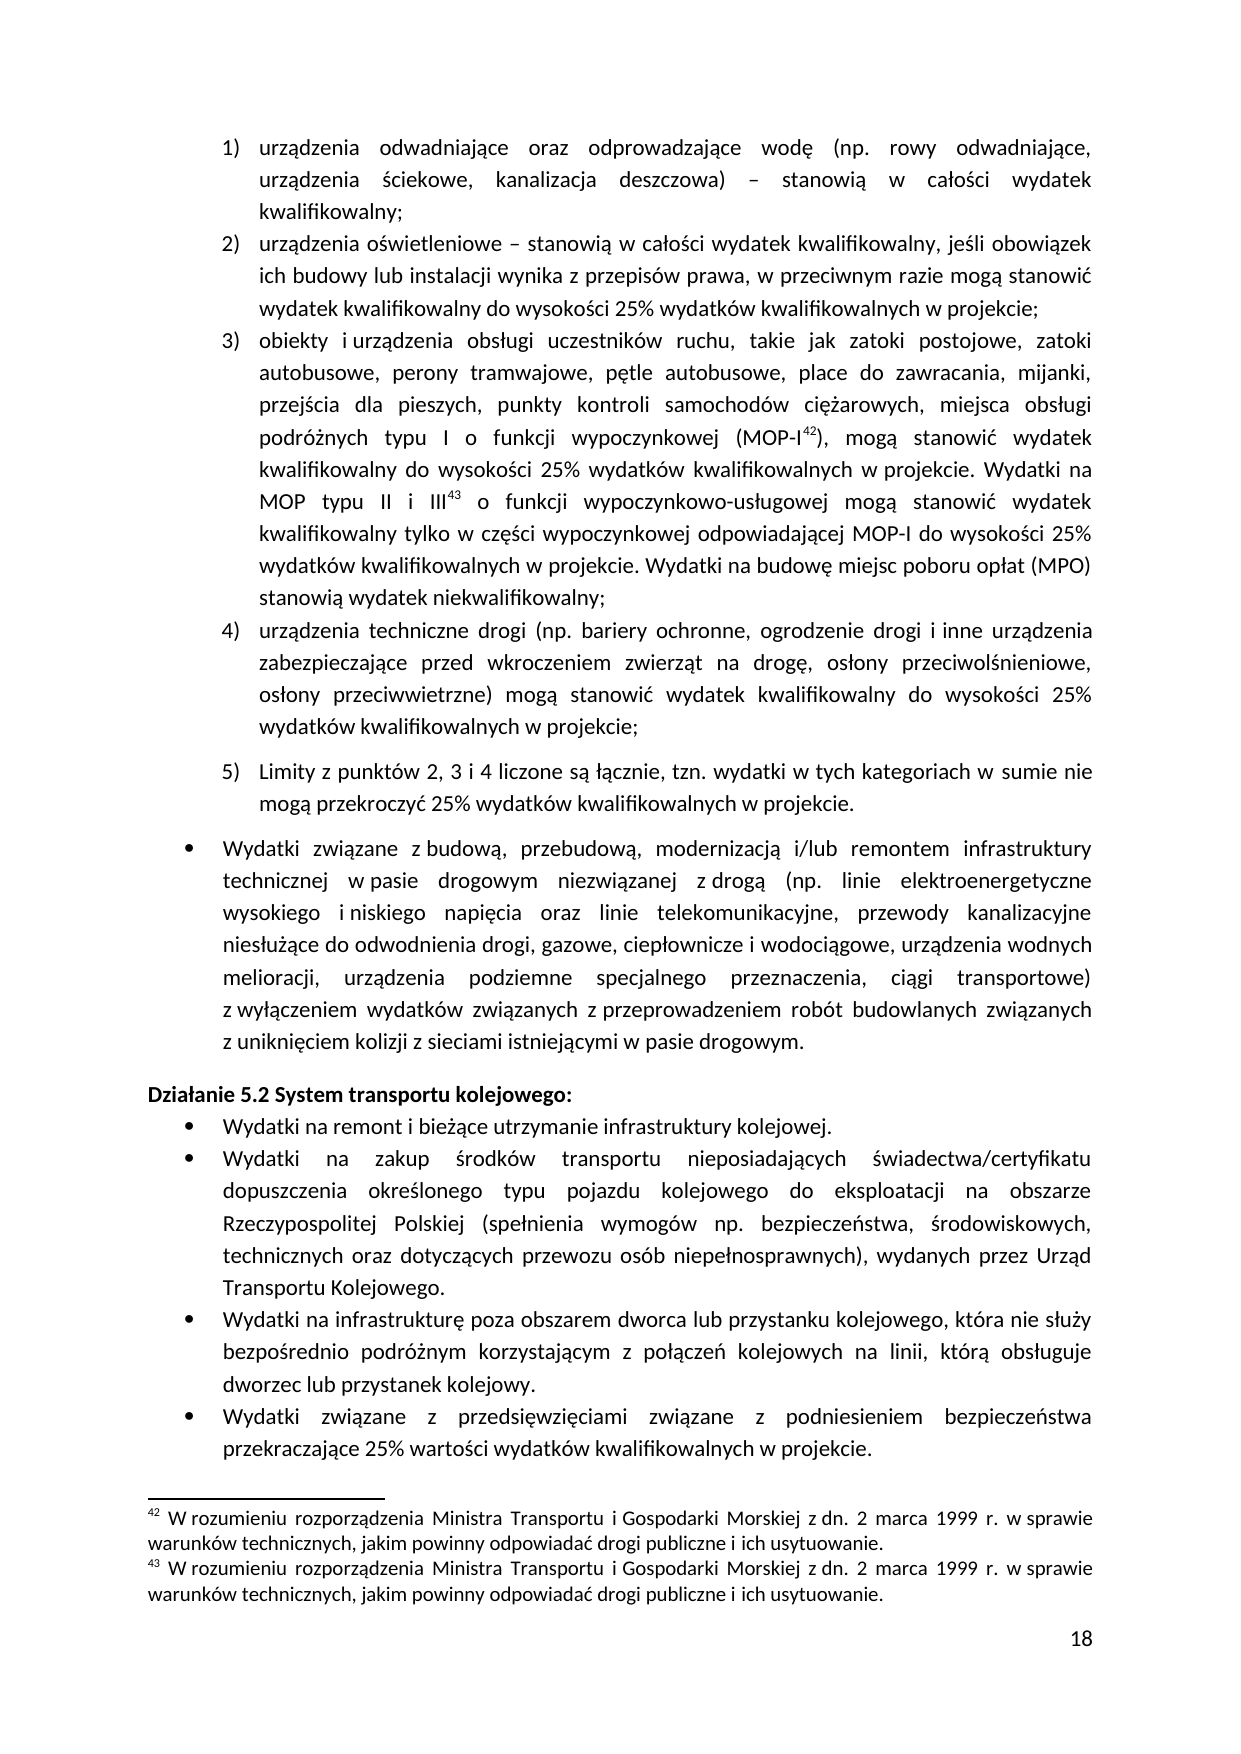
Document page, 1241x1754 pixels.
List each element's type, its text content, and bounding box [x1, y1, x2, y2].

list Wydatki na remont i bieżące utrzymanie infrastruktury kolejowej. [185, 1112, 1093, 1140]
text Działanie 5.2 System transportu kolejowego: [148, 1080, 1093, 1108]
list urządzenia techniczne drogi (np. bariery ochronne, ogrodzenie drogi i inne urządzenia zabezpieczające przed wkroczeniem zwierząt na drogę, osłony przeciwolśnieniowe, osłony przeciwwietrzne) mogą stanowić wydatek kwalifikowalny do wysokości 25% wydatków kwalifikowalnych w projekcie; [221, 616, 1093, 740]
list Wydatki na infrastrukturę poza obszarem dworca lub przystanku kolejowego, która nie służy bezpośrednio podróżnym korzystającym z połączeń kolejowych na linii, którą obsługuje dworzec lub przystanek kolejowy. [185, 1305, 1093, 1398]
list Wydatki związane z przedsięwzięciami związane z podniesieniem bezpieczeństwa przekraczające 25% wartości wydatków kwalifikowalnych w projekcie. [185, 1402, 1093, 1462]
list urządzenia oświetleniowe – stanowią w całości wydatek kwalifikowalny, jeśli obowiązek ich budowy lub instalacji wynika z przepisów prawa, w przeciwnym razie mogą stanowić wydatek kwalifikowalny do wysokości 25% wydatków kwalifikowalnych w projekcie; [221, 229, 1093, 322]
list Limity z punktów 2, 3 i 4 liczone są łącznie, tzn. wydatki w tych kategoriach w sumie nie mogą przekroczyć 25% wydatków kwalifikowalnych w projekcie. [221, 757, 1093, 817]
list Wydatki na zakup środków transportu nieposiadających świadectwa/certyfikatu dopuszczenia określonego typu pojazdu kolejowego do eksploatacji na obszarze Rzeczypospolitej Polskiej (spełnienia wymogów np. bezpieczeństwa, środowiskowych, technicznych oraz dotyczących przewozu osób niepełnosprawnych), wydanych przez Urząd Transportu Kolejowego. [185, 1144, 1093, 1301]
list urządzenia odwadniające oraz odprowadzające wodę (np. rowy odwadniające, urządzenia ściekowe, kanalizacja deszczowa) – stanowią w całości wydatek kwalifikowalny; [221, 133, 1093, 225]
list Wydatki związane z budową, przebudową, modernizacją i/lub remontem infrastruktury technicznej w pasie drogowym niezwiązanej z drogą (np. linie elektroenergetyczne wysokiego i niskiego napięcia oraz linie telekomunikacyjne, przewody kanalizacyjne niesłużące do odwodnienia drogi, gazowe, ciepłownicze i wodociągowe, urządzenia wodnych melioracji, urządzenia podziemne specjalnego przeznaczenia, ciągi transportowe) z wyłączeniem wydatków związanych z przeprowadzeniem robót budowlanych związanych z uniknięciem kolizji z sieciami istniejącymi w pasie drogowym. [185, 834, 1093, 1055]
list obiekty i urządzenia obsługi uczestników ruchu, takie jak zatoki postojowe, zatoki autobusowe, perony tramwajowe, pętle autobusowe, place do zawracania, mijanki, przejścia dla pieszych, punkty kontroli samochodów ciężarowych, miejsca obsługi podróżnych typu I o funkcji wypoczynkowej (MOP-I), mogą stanowić wydatek kwalifikowalny do wysokości 25% wydatków kwalifikowalnych w projekcie. Wydatki na MOP typu II i III o funkcji wypoczynkowo-usługowej mogą stanowić wydatek kwalifikowalny tylko w części wypoczynkowej odpowiadającej MOP-I do wysokości 25% wydatków kwalifikowalnych w projekcie. Wydatki na budowę miejsc poboru opłat (MPO) stanowią wydatek niekwalifikowalny; [221, 326, 1093, 612]
